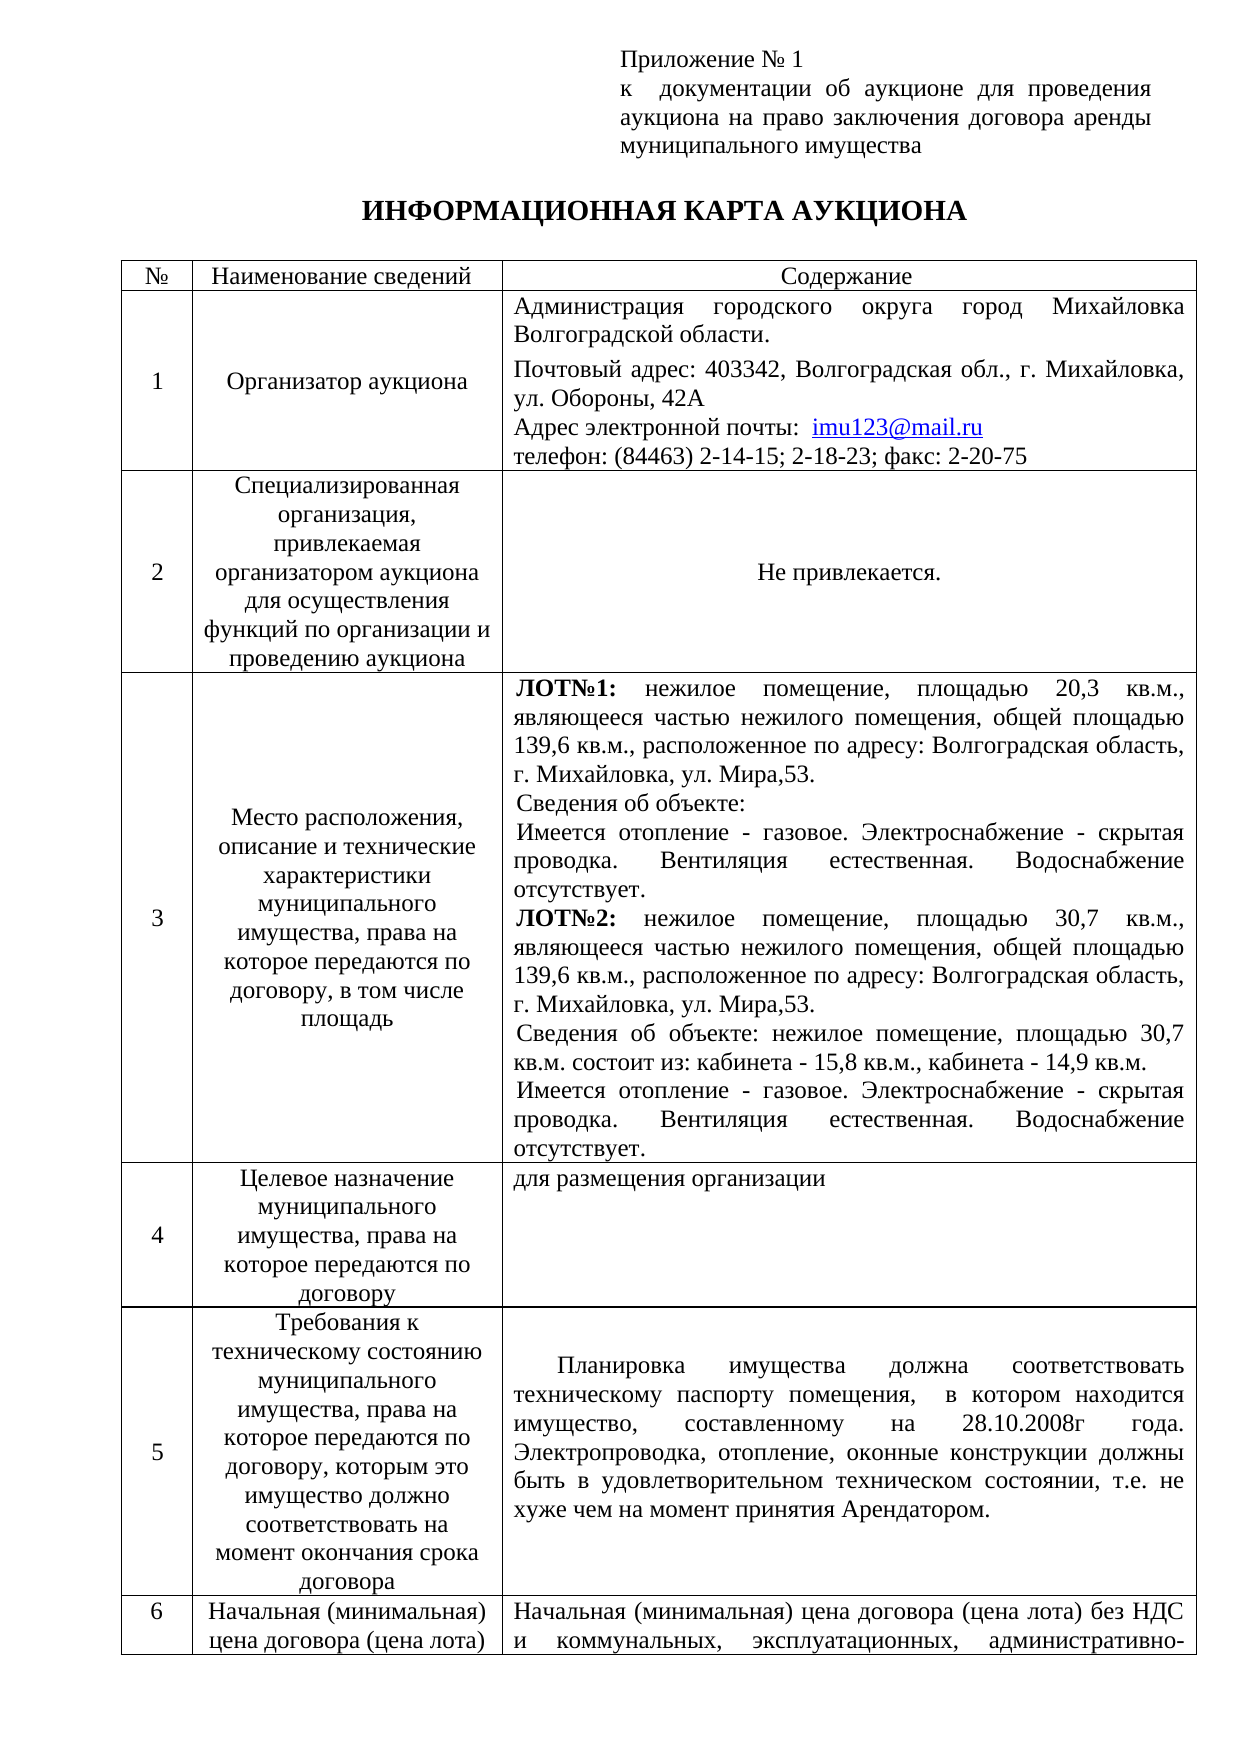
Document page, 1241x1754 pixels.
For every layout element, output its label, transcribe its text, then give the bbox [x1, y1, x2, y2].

table_cell Администрация городского округа город Михайловка Волгоградской области. Почтовый адрес: 403342, Волгоградская обл., г. Михайловка, ул. Обороны, 42А Адрес электронной почты: imu123@mail.ru телефон: (84463) 2-14-15; 2-18-23; факс: 2-20-75 [503, 291, 1196, 469]
table_cell ЛОТ№1: нежилое помещение, площадью 20,3 кв.м., являющееся частью нежилого помещения, общей площадью 139,6 кв.м., расположенное по адресу: Волгоградская область, г. Михайловка, ул. Мира,53. Сведения об объекте: Имеется отопление - газовое. Электроснабжение - скрытая проводка. Вентиляция естественная. Водоснабжение отсутствует. ЛОТ№2: нежилое помещение, площадью 30,7 кв.м., являющееся частью нежилого помещения, общей площадью 139,6 кв.м., расположенное по адресу: Волгоградская область, г. Михайловка, ул. Мира,53. Сведения об объекте: нежилое помещение, площадью 30,7 кв.м. состоит из: кабинета - 15,8 кв.м., кабинета - 14,9 кв.м. Имеется отопление - газовое. Электроснабжение - скрытая проводка. Вентиляция естественная. Водоснабжение отсутствует. [503, 673, 1196, 1162]
table_header Содержание [503, 261, 1196, 290]
table_cell для размещения организации [503, 1163, 1196, 1306]
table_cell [503, 1596, 1196, 1653]
table_header № [122, 261, 192, 290]
text Приложение № 1 [620, 44, 1152, 73]
table_cell Не привлекается. [503, 471, 1196, 672]
table_cell Место расположения, описание и технические характеристики муниципального имущества, права на которое передаются по договору, в том числе площадь [193, 673, 502, 1162]
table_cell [193, 1596, 502, 1653]
table_cell Специализированная организация, привлекаемая организатором аукциона для осуществления функций по организации и проведению аукциона [193, 471, 502, 672]
text к документации об аукционе для проведения аукциона на право заключения договора аренды муниципального имущества [620, 73, 1152, 159]
table_cell Организатор аукциона [193, 291, 502, 469]
table_cell 4 [122, 1163, 192, 1306]
table_cell 5 [122, 1308, 192, 1595]
table_header Наименование сведений [193, 261, 502, 290]
table_cell 3 [122, 673, 192, 1162]
table_cell Требования к техническому состоянию муниципального имущества, права на которое передаются по договору, которым это имущество должно соответствовать на момент окончания срока договора [193, 1308, 502, 1595]
table_cell 6 [122, 1596, 192, 1653]
table_cell 1 [122, 291, 192, 469]
text ИНФОРМАЦИОННАЯ КАРТА АУКЦИОНА [177, 193, 1152, 226]
table_cell 2 [122, 471, 192, 672]
table_cell Целевое назначение муниципального имущества, права на которое передаются по договору [193, 1163, 502, 1306]
table_cell Планировка имущества должна соответствовать техническому паспорту помещения, в котором находится имущество, составленному на 28.10.2008г года. Электропроводка, отопление, оконные конструкции должны быть в удовлетворительном техническом состоянии, т.е. не хуже чем на момент принятия Арендатором. [503, 1308, 1196, 1595]
